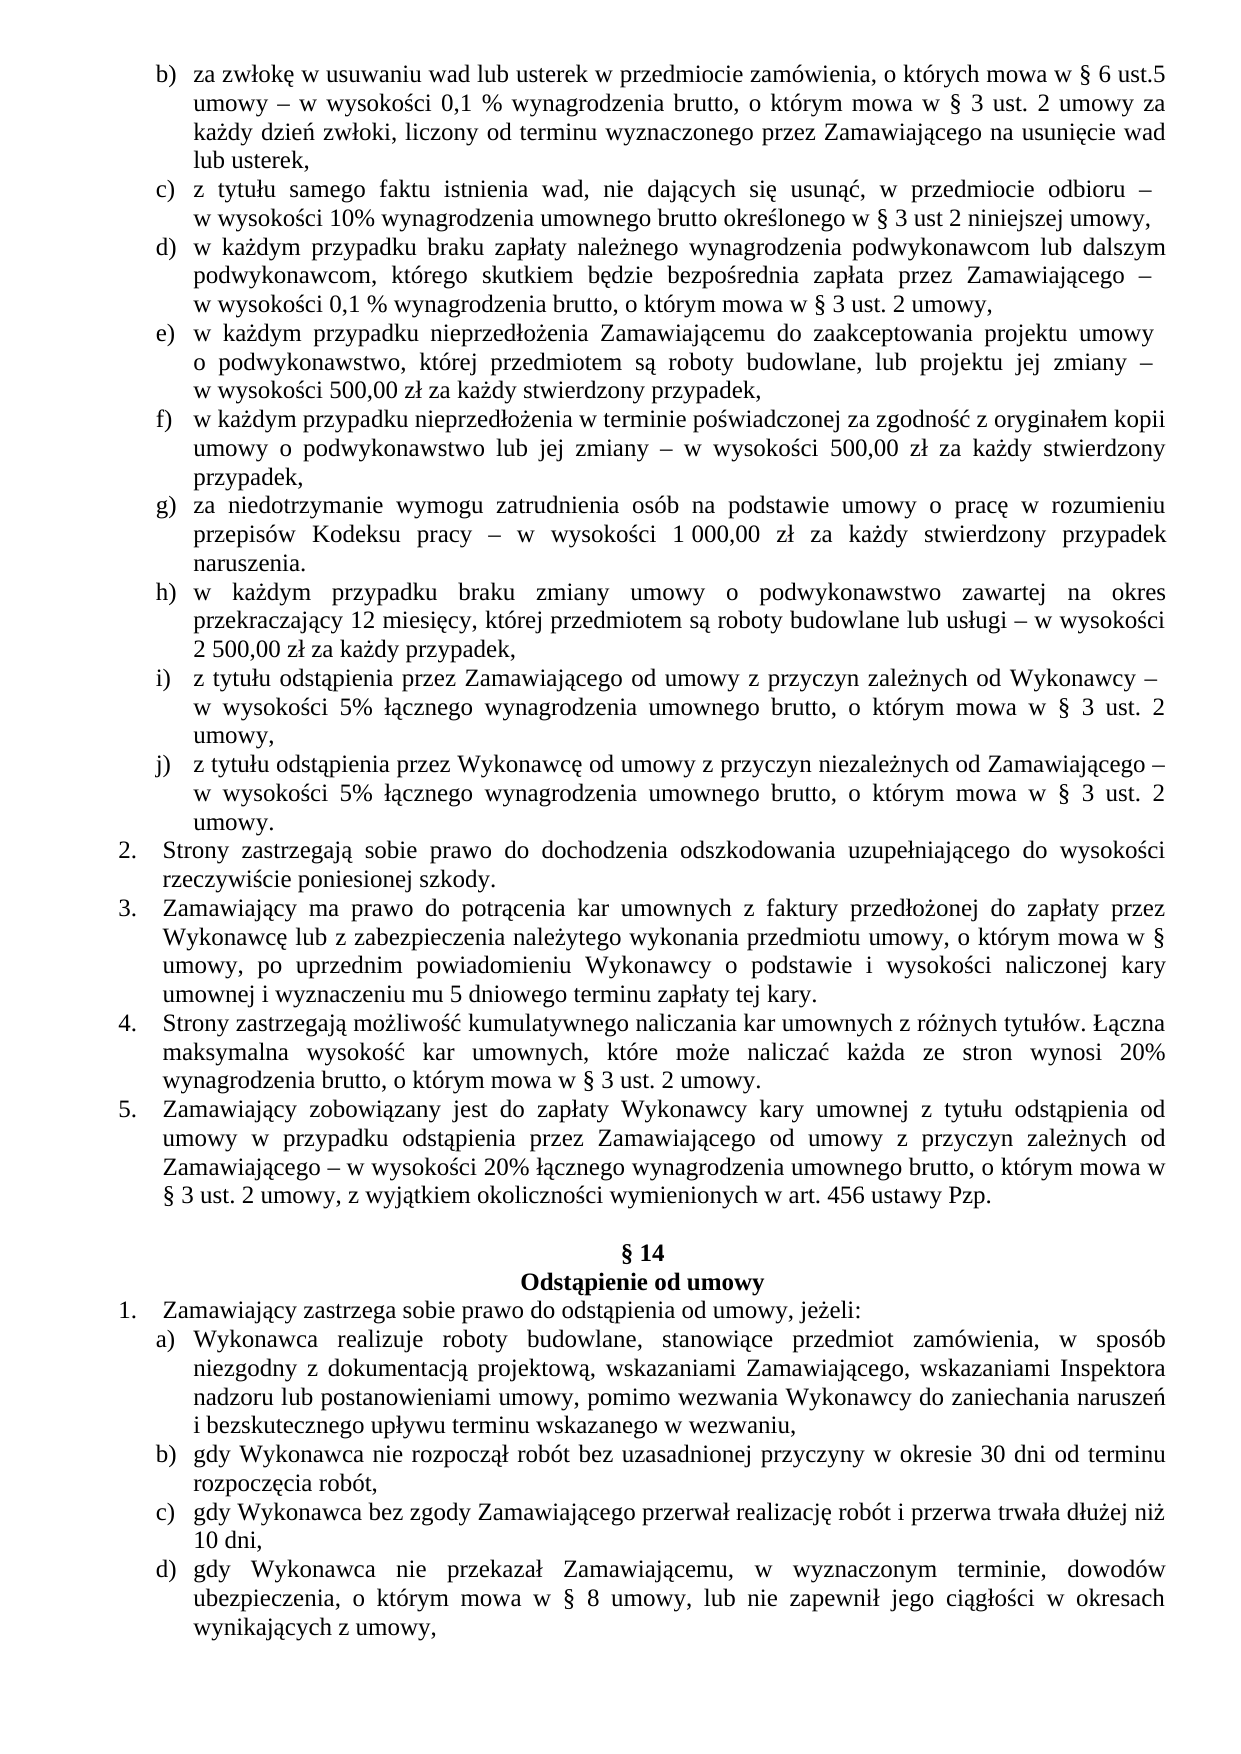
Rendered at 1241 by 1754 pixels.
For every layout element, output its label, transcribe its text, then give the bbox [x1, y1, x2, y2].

list gdy Wykonawca bez zgody Zamawiającego przerwał realizację robót i przerwa trwała dłużej niż 10 dni, [156, 1497, 1167, 1554]
list w każdym przypadku nieprzedłożenia Zamawiającemu do zaakceptowania projektu umowy o podwykonawstwo, której przedmiotem są roboty budowlane, lub projektu jej zmiany – w wysokości 500,00 zł za każdy stwierdzony przypadek, [156, 318, 1167, 404]
text § 14 [118, 1238, 1167, 1267]
list w każdym przypadku braku zapłaty należnego wynagrodzenia podwykonawcom lub dalszym podwykonawcom, którego skutkiem będzie bezpośrednia zapłata przez Zamawiającego – w wysokości 0,1 % wynagrodzenia brutto, o którym mowa w § 3 ust. 2 umowy, [156, 232, 1167, 318]
list w każdym przypadku nieprzedłożenia w terminie poświadczonej za zgodność z oryginałem kopii umowy o podwykonawstwo lub jej zmiany – w wysokości 500,00 zł za każdy stwierdzony przypadek, [156, 404, 1167, 490]
list Wykonawca realizuje roboty budowlane, stanowiące przedmiot zamówienia, w sposób niezgodny z dokumentacją projektową, wskazaniami Zamawiającego, wskazaniami Inspektora nadzoru lub postanowieniami umowy, pomimo wezwania Wykonawcy do zaniechania naruszeń i bezskutecznego upływu terminu wskazanego w wezwaniu, [156, 1324, 1167, 1439]
list gdy Wykonawca nie rozpoczął robót bez uzasadnionej przyczyny w okresie 30 dni od terminu rozpoczęcia robót, [156, 1439, 1167, 1497]
text Odstąpienie od umowy [118, 1267, 1167, 1295]
list za zwłokę w usuwaniu wad lub usterek w przedmiocie zamówienia, o których mowa w § 6 ust.5 umowy – w wysokości 0,1 % wynagrodzenia brutto, o którym mowa w § 3 ust. 2 umowy za każdy dzień zwłoki, liczony od terminu wyznaczonego przez Zamawiającego na usunięcie wad lub usterek, [156, 59, 1167, 174]
list Strony zastrzegają możliwość kumulatywnego naliczania kar umownych z różnych tytułów. Łączna maksymalna wysokość kar umownych, które może naliczać każda ze stron wynosi 20% wynagrodzenia brutto, o którym mowa w § 3 ust. 2 umowy. [118, 1008, 1167, 1094]
list Zamawiający ma prawo do potrącenia kar umownych z faktury przedłożonej do zapłaty przez Wykonawcę lub z zabezpieczenia należytego wykonania przedmiotu umowy, o którym mowa w § umowy, po uprzednim powiadomieniu Wykonawcy o podstawie i wysokości naliczonej kary umownej i wyznaczeniu mu 5 dniowego terminu zapłaty tej kary. [118, 893, 1167, 1008]
list Zamawiający zobowiązany jest do zapłaty Wykonawcy kary umownej z tytułu odstąpienia od umowy w przypadku odstąpienia przez Zamawiającego od umowy z przyczyn zależnych od Zamawiającego – w wysokości 20% łącznego wynagrodzenia umownego brutto, o którym mowa w § 3 ust. 2 umowy, z wyjątkiem okoliczności wymienionych w art. 456 ustawy Pzp. [118, 1094, 1167, 1209]
list z tytułu odstąpienia przez Wykonawcę od umowy z przyczyn niezależnych od Zamawiającego – w wysokości 5% łącznego wynagrodzenia umownego brutto, o którym mowa w § 3 ust. 2 umowy. [156, 749, 1167, 835]
list za niedotrzymanie wymogu zatrudnienia osób na podstawie umowy o pracę w rozumieniu przepisów Kodeksu pracy – w wysokości 1 000,00 zł za każdy stwierdzony przypadek naruszenia. [156, 490, 1167, 577]
list z tytułu samego faktu istnienia wad, nie dających się usunąć, w przedmiocie odbioru – w wysokości 10% wynagrodzenia umownego brutto określonego w § 3 ust 2 niniejszej umowy, [156, 174, 1167, 232]
list Strony zastrzegają sobie prawo do dochodzenia odszkodowania uzupełniającego do wysokości rzeczywiście poniesionej szkody. [118, 835, 1167, 893]
list Zamawiający zastrzega sobie prawo do odstąpienia od umowy, jeżeli: [118, 1295, 1167, 1324]
list z tytułu odstąpienia przez Zamawiającego od umowy z przyczyn zależnych od Wykonawcy – w wysokości 5% łącznego wynagrodzenia umownego brutto, o którym mowa w § 3 ust. 2 umowy, [156, 663, 1167, 749]
list gdy Wykonawca nie przekazał Zamawiającemu, w wyznaczonym terminie, dowodów ubezpieczenia, o którym mowa w § 8 umowy, lub nie zapewnił jego ciągłości w okresach wynikających z umowy, [156, 1554, 1167, 1640]
list w każdym przypadku braku zmiany umowy o podwykonawstwo zawartej na okres przekraczający 12 miesięcy, której przedmiotem są roboty budowlane lub usługi – w wysokości 2 500,00 zł za każdy przypadek, [156, 577, 1167, 663]
